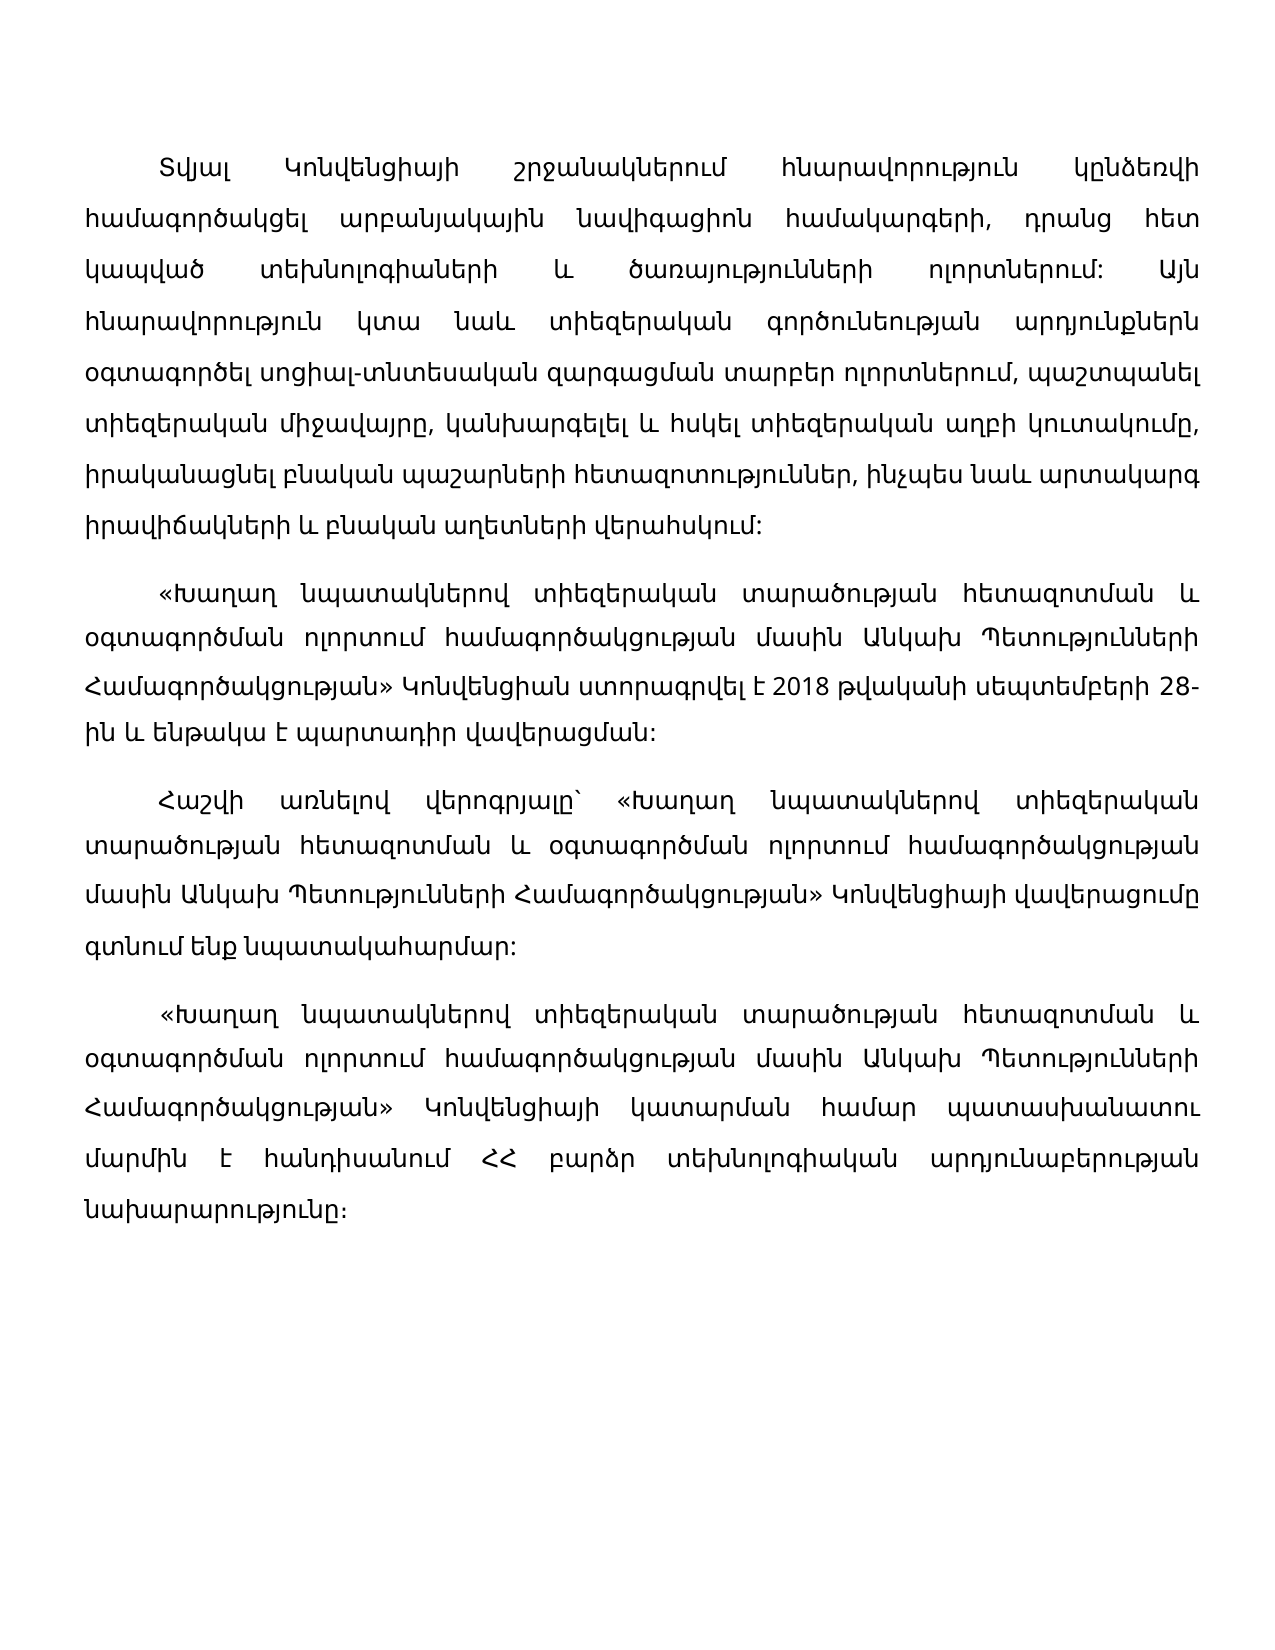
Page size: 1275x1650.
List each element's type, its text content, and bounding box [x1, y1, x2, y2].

text «Խաղաղ նպատակներով տիեզերական տարածության հետազոտման և օգտագործման ոլորտում համագործակցության մասին Անկախ Պետությունների Համագործակցության» Կոնվենցիան ստորագրվել է 2018 թվականի սեպտեմբերի 28-ին և ենթակա է պարտադիր վավերացման: [84, 579, 1200, 747]
text «Խաղաղ նպատակներով տիեզերական տարածության հետազոտման և օգտագործման ոլորտում համագործակցության մասին Անկախ Պետությունների Համագործակցության» Կոնվենցիայի կատարման համար պատասխանատու մարմին է հանդիսանում ՀՀ բարձր տեխնոլոգիական արդյունաբերության նախարարությունը։ [84, 1000, 1200, 1226]
text Տվյալ Կոնվենցիայի շրջանակներում հնարավորություն կընձեռվի համագործակցել արբանյակային նավիգացիոն համակարգերի, դրանց հետ կապված տեխնոլոգիաների և ծառայությունների ոլորտներում: Այն հնարավորություն կտա նաև տիեզերական գործունեության արդյունքներն օգտագործել սոցիալ-տնտեսական զարգացման տարբեր ոլորտներում, պաշտպանել տիեզերական միջավայրը, կանխարգելել և հսկել տիեզերական աղբի կուտակումը, իրականացնել բնական պաշարների հետազոտություններ, ինչպես նաև արտակարգ իրավիճակների և բնական աղետների վերահսկում: [84, 150, 1200, 541]
text Հաշվի առնելով վերոգրյալը` «Խաղաղ նպատակներով տիեզերական տարածության հետազոտման և օգտագործման ոլորտում համագործակցության մասին Անկախ Պետությունների Համագործակցության» Կոնվենցիայի վավերացումը գտնում ենք նպատակահարմար: [84, 782, 1200, 962]
